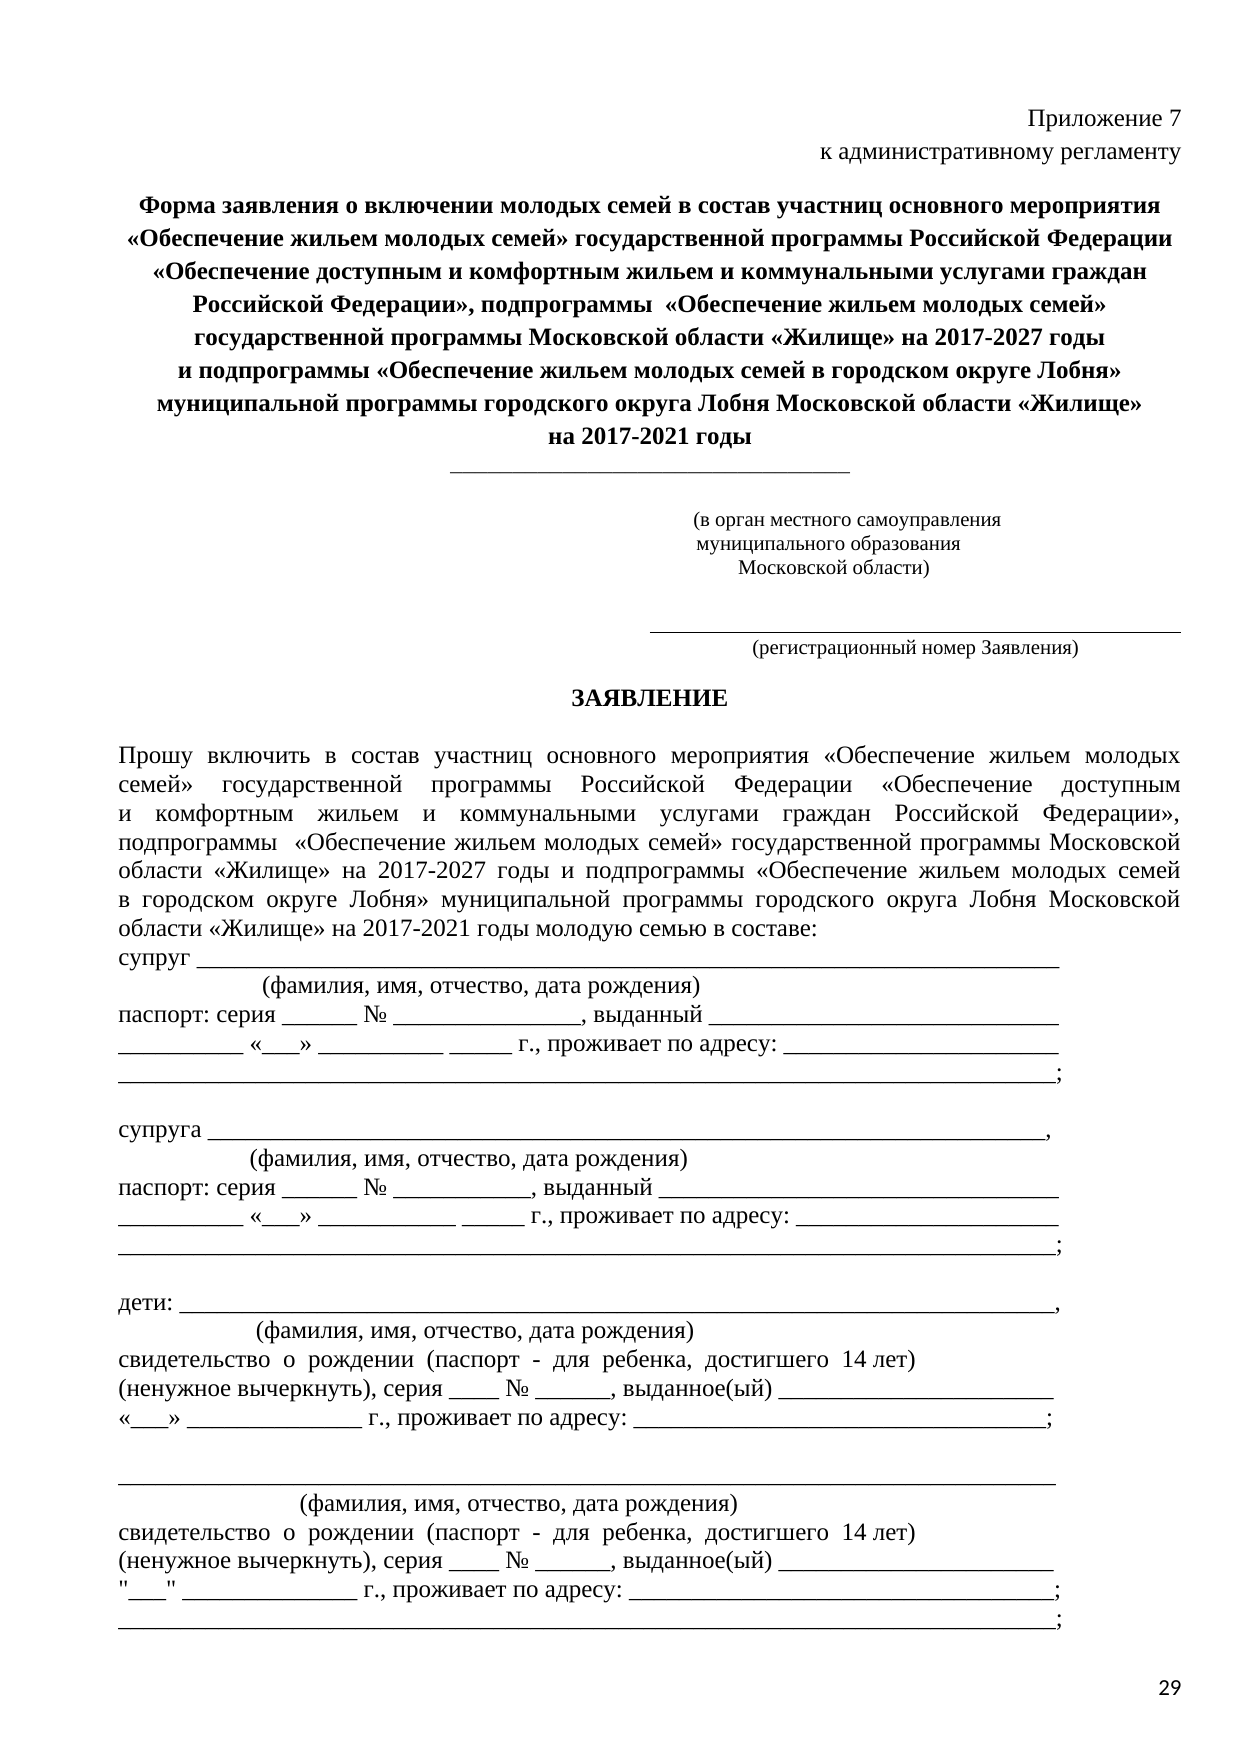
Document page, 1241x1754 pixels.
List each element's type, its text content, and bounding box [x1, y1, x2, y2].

text ___________________________________________________________________________; [118, 1057, 1181, 1085]
text дети: ______________________________________________________________________, [118, 1287, 1181, 1315]
text (фамилия, имя, отчество, дата рождения) [118, 1315, 1181, 1344]
text ___________________________________________________________________________; [118, 1229, 1181, 1258]
text "___" ______________ г., проживает по адресу: __________________________________; [118, 1574, 1181, 1603]
text муниципального образования [118, 531, 1181, 555]
text (ненужное вычеркнуть), серия ____ № ______, выданное(ый) ______________________ [118, 1545, 1181, 1574]
text паспорт: серия ______ № ___________, выданный ________________________________ [118, 1172, 1181, 1200]
text __________ «___» __________ _____ г., проживает по адресу: ______________________ [118, 1028, 1181, 1057]
text свидетельство о рождении (паспорт - для ребенка, достигшего 14 лет) [118, 1517, 1181, 1545]
text Прошу включить в состав участниц основного мероприятия «Обеспечение жильем молодых семей» государственной программы Российской Федерации «Обеспечение доступным и комфортным жильем и коммунальными услугами граждан Российской Федерации», подпрограммы «Обеспечение жильем молодых семей» государственной программы Московской области «Жилище» на 2017-2027 годы и подпрограммы «Обеспечение жильем молодых семей в городском округе Лобня» муниципальной программы городского округа Лобня Московской области «Жилище» на 2017-2021 годы молодую семью в составе: [118, 740, 1181, 942]
text ___________________________________________________________________________; [118, 1603, 1181, 1632]
text (регистрационный номер Заявления) [650, 633, 1181, 659]
text Московской области) [118, 555, 1181, 579]
text «___» ______________ г., проживает по адресу: _________________________________; [118, 1402, 1181, 1430]
text супруг _____________________________________________________________________ [118, 942, 1181, 970]
text Форма заявления о включении молодых семей в состав участниц основного мероприятия «Обеспечение жильем молодых семей» государственной программы Российской Федерации «Обеспечение доступным и комфортным жильем и коммунальными услугами граждан Российской Федерации», подпрограммы «Обеспечение жильем молодых семей» государственной программы Московской области «Жилище» на 2017-2027 годы и подпрограммы «Обеспечение жильем молодых семей в городском округе Лобня» муниципальной программы городского округа Лобня Московской области «Жилище» на 2017-2021 годы ________________________________ [118, 190, 1181, 478]
text ЗАЯВЛЕНИЕ [118, 683, 1181, 712]
text паспорт: серия ______ № _______________, выданный ____________________________ [118, 999, 1181, 1028]
text (фамилия, имя, отчество, дата рождения) [118, 1143, 1181, 1172]
text свидетельство о рождении (паспорт - для ребенка, достигшего 14 лет) [118, 1344, 1181, 1373]
text (фамилия, имя, отчество, дата рождения) [118, 1488, 1181, 1517]
text (в орган местного самоуправления [118, 507, 1181, 531]
text (ненужное вычеркнуть), серия ____ № ______, выданное(ый) ______________________ [118, 1373, 1181, 1402]
text супруга ___________________________________________________________________, [118, 1114, 1181, 1143]
text (фамилия, имя, отчество, дата рождения) [118, 970, 1181, 999]
text __________ «___» ___________ _____ г., проживает по адресу: _____________________ [118, 1200, 1181, 1229]
text Приложение 7 [118, 103, 1181, 132]
text ___________________________________________________________________________ [118, 1459, 1181, 1488]
text к административному регламенту [118, 136, 1181, 165]
